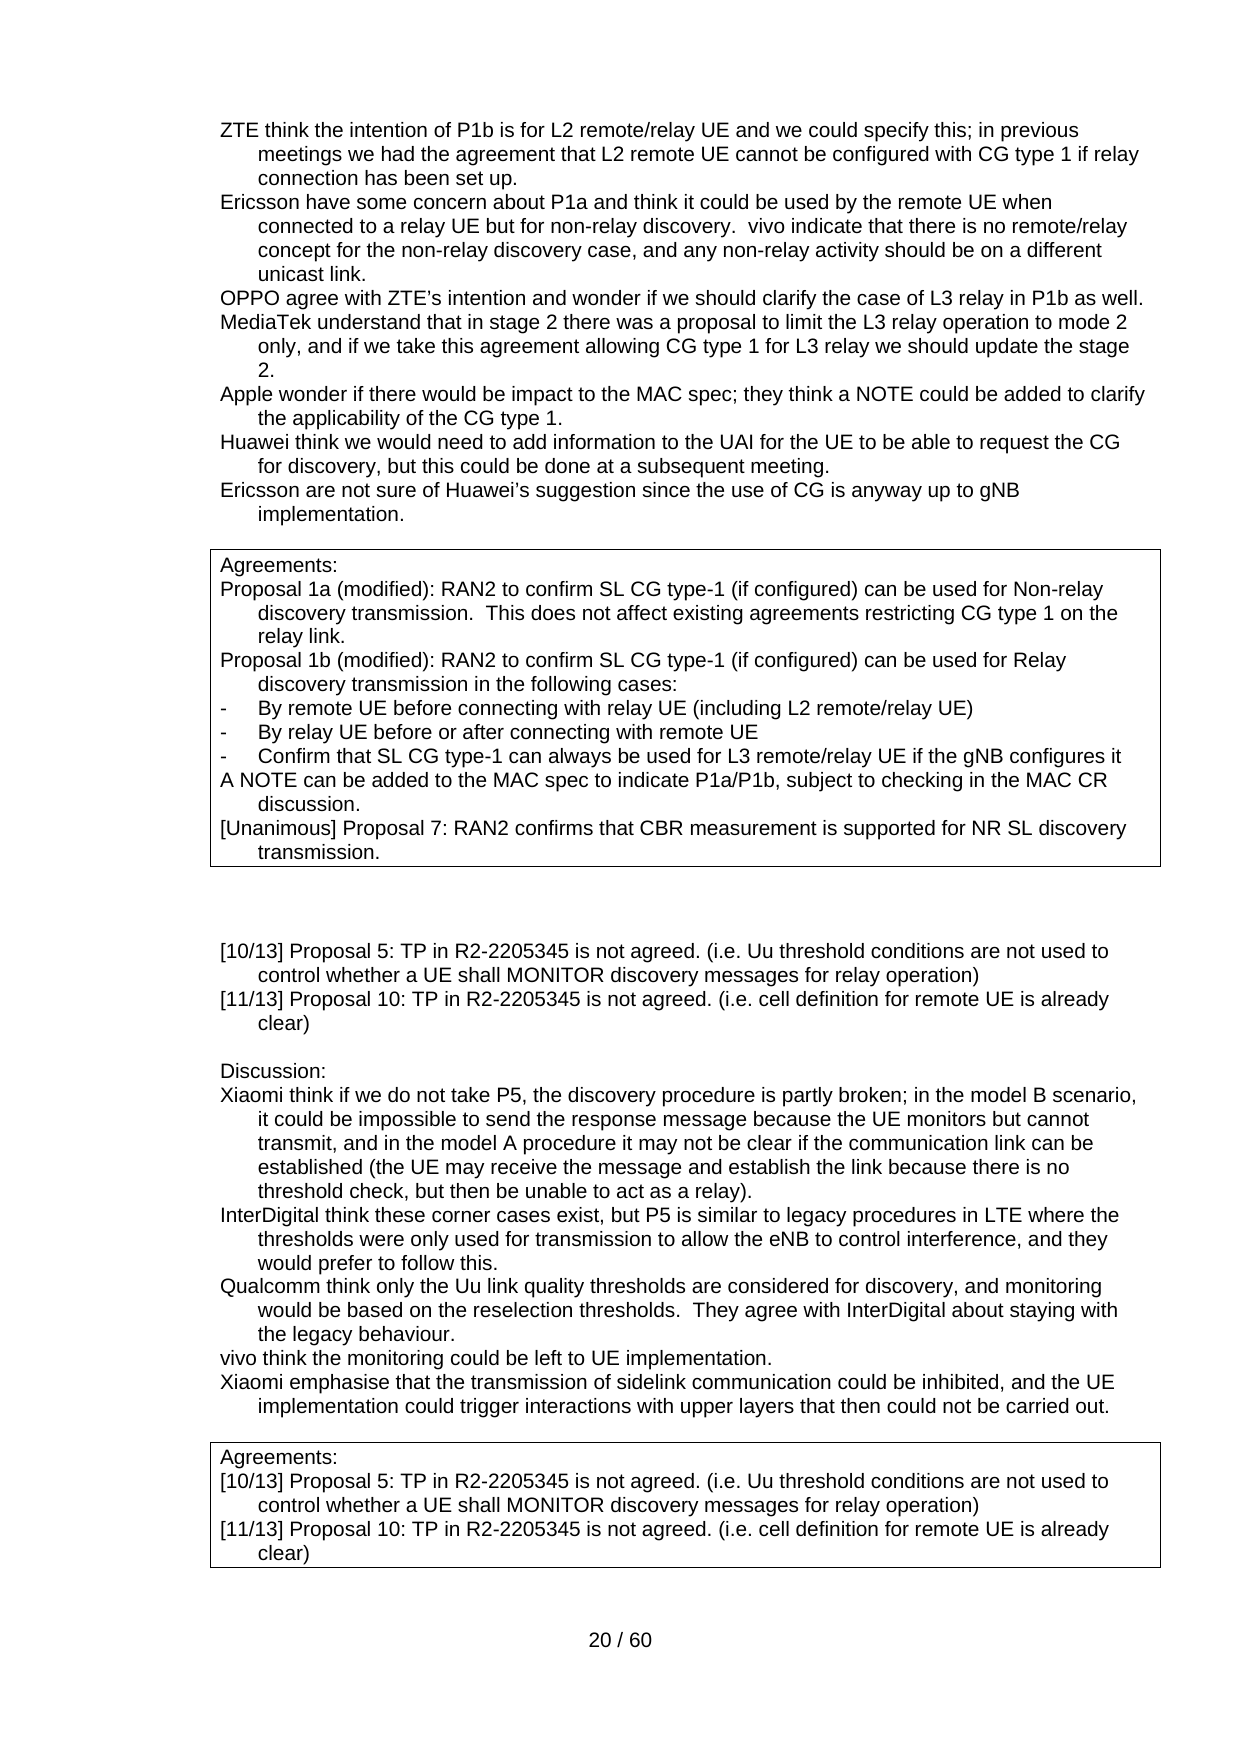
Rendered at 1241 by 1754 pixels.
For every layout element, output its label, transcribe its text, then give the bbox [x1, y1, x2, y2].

text Proposal 1a (modified): RAN2 to confirm SL CG type-1 (if configured) can be used for Non-relay discovery transmission. This does not affect existing agreements restricting CG type 1 on the relay link. [211, 573, 1160, 645]
text [Unanimous] Proposal 7: RAN2 confirms that CBR measurement is supported for NR SL discovery transmission. [211, 813, 1160, 866]
text Proposal 1b (modified): RAN2 to confirm SL CG type-1 (if configured) can be used for Relay discovery transmission in the following cases: [211, 645, 1160, 693]
text Qualcomm think only the Uu link quality thresholds are considered for discovery, and monitoring would be based on the reselection thresholds. They agree with InterDigital about staying with the legacy behaviour. [220, 1274, 1152, 1346]
text Huawei think we would need to add information to the UAI for the UE to be able to request the CG for discovery, but this could be done at a subsequent meeting. [220, 429, 1152, 477]
text Ericsson have some concern about P1a and think it could be used by the remote UE when connected to a relay UE but for non-relay discovery. vivo indicate that there is no remote/relay concept for the non-relay discovery case, and any non-relay activity should be on a different unicast link. [220, 190, 1152, 286]
text Agreements: [211, 550, 1160, 573]
text Apple wonder if there would be impact to the MAC spec; they think a NOTE could be added to clarify the applicability of the CG type 1. [220, 382, 1152, 429]
text A NOTE can be added to the MAC spec to indicate P1a/P1b, subject to checking in the MAC CR discussion. [211, 765, 1160, 813]
text ZTE think the intention of P1b is for L2 remote/relay UE and we could specify this; in previous meetings we had the agreement that L2 remote UE cannot be configured with CG type 1 if relay connection has been set up. [220, 118, 1152, 190]
text InterDigital think these corner cases exist, but P5 is similar to legacy procedures in LTE where the thresholds were only used for transmission to allow the eNB to control interference, and they would prefer to follow this. [220, 1202, 1152, 1274]
text [10/13] Proposal 5: TP in R2-2205345 is not agreed. (i.e. Uu threshold conditions are not used to control whether a UE shall MONITOR discovery messages for relay operation) [220, 939, 1152, 987]
text MediaTek understand that in stage 2 there was a proposal to limit the L3 relay operation to mode 2 only, and if we take this agreement allowing CG type 1 for L3 relay we should update the stage 2. [220, 310, 1152, 382]
text - By relay UE before or after connecting with remote UE [211, 717, 1160, 741]
text Discussion: [220, 1059, 1152, 1083]
text OPPO agree with ZTE’s intention and wonder if we should clarify the case of L3 relay in P1b as well. [220, 286, 1152, 310]
text [10/13] Proposal 5: TP in R2-2205345 is not agreed. (i.e. Uu threshold conditions are not used to control whether a UE shall MONITOR discovery messages for relay operation) [211, 1466, 1160, 1514]
text Ericsson are not sure of Huawei’s suggestion since the use of CG is anyway up to gNB implementation. [220, 477, 1152, 525]
text [11/13] Proposal 10: TP in R2-2205345 is not agreed. (i.e. cell definition for remote UE is already clear) [220, 987, 1152, 1035]
text [11/13] Proposal 10: TP in R2-2205345 is not agreed. (i.e. cell definition for remote UE is already clear) [211, 1514, 1160, 1567]
text - Confirm that SL CG type-1 can always be used for L3 remote/relay UE if the gNB configures it [211, 741, 1160, 765]
text Xiaomi think if we do not take P5, the discovery procedure is partly broken; in the model B scenario, it could be impossible to send the response message because the UE monitors but cannot transmit, and in the model A procedure it may not be clear if the communication link can be established (the UE may receive the message and establish the link because there is no threshold check, but then be unable to act as a relay). [220, 1083, 1152, 1202]
text Agreements: [211, 1443, 1160, 1466]
text vivo think the monitoring could be left to UE implementation. [220, 1346, 1152, 1370]
text Xiaomi emphasise that the transmission of sidelink communication could be inhibited, and the UE implementation could trigger interactions with upper layers that then could not be carried out. [220, 1370, 1152, 1418]
text - By remote UE before connecting with relay UE (including L2 remote/relay UE) [211, 693, 1160, 717]
